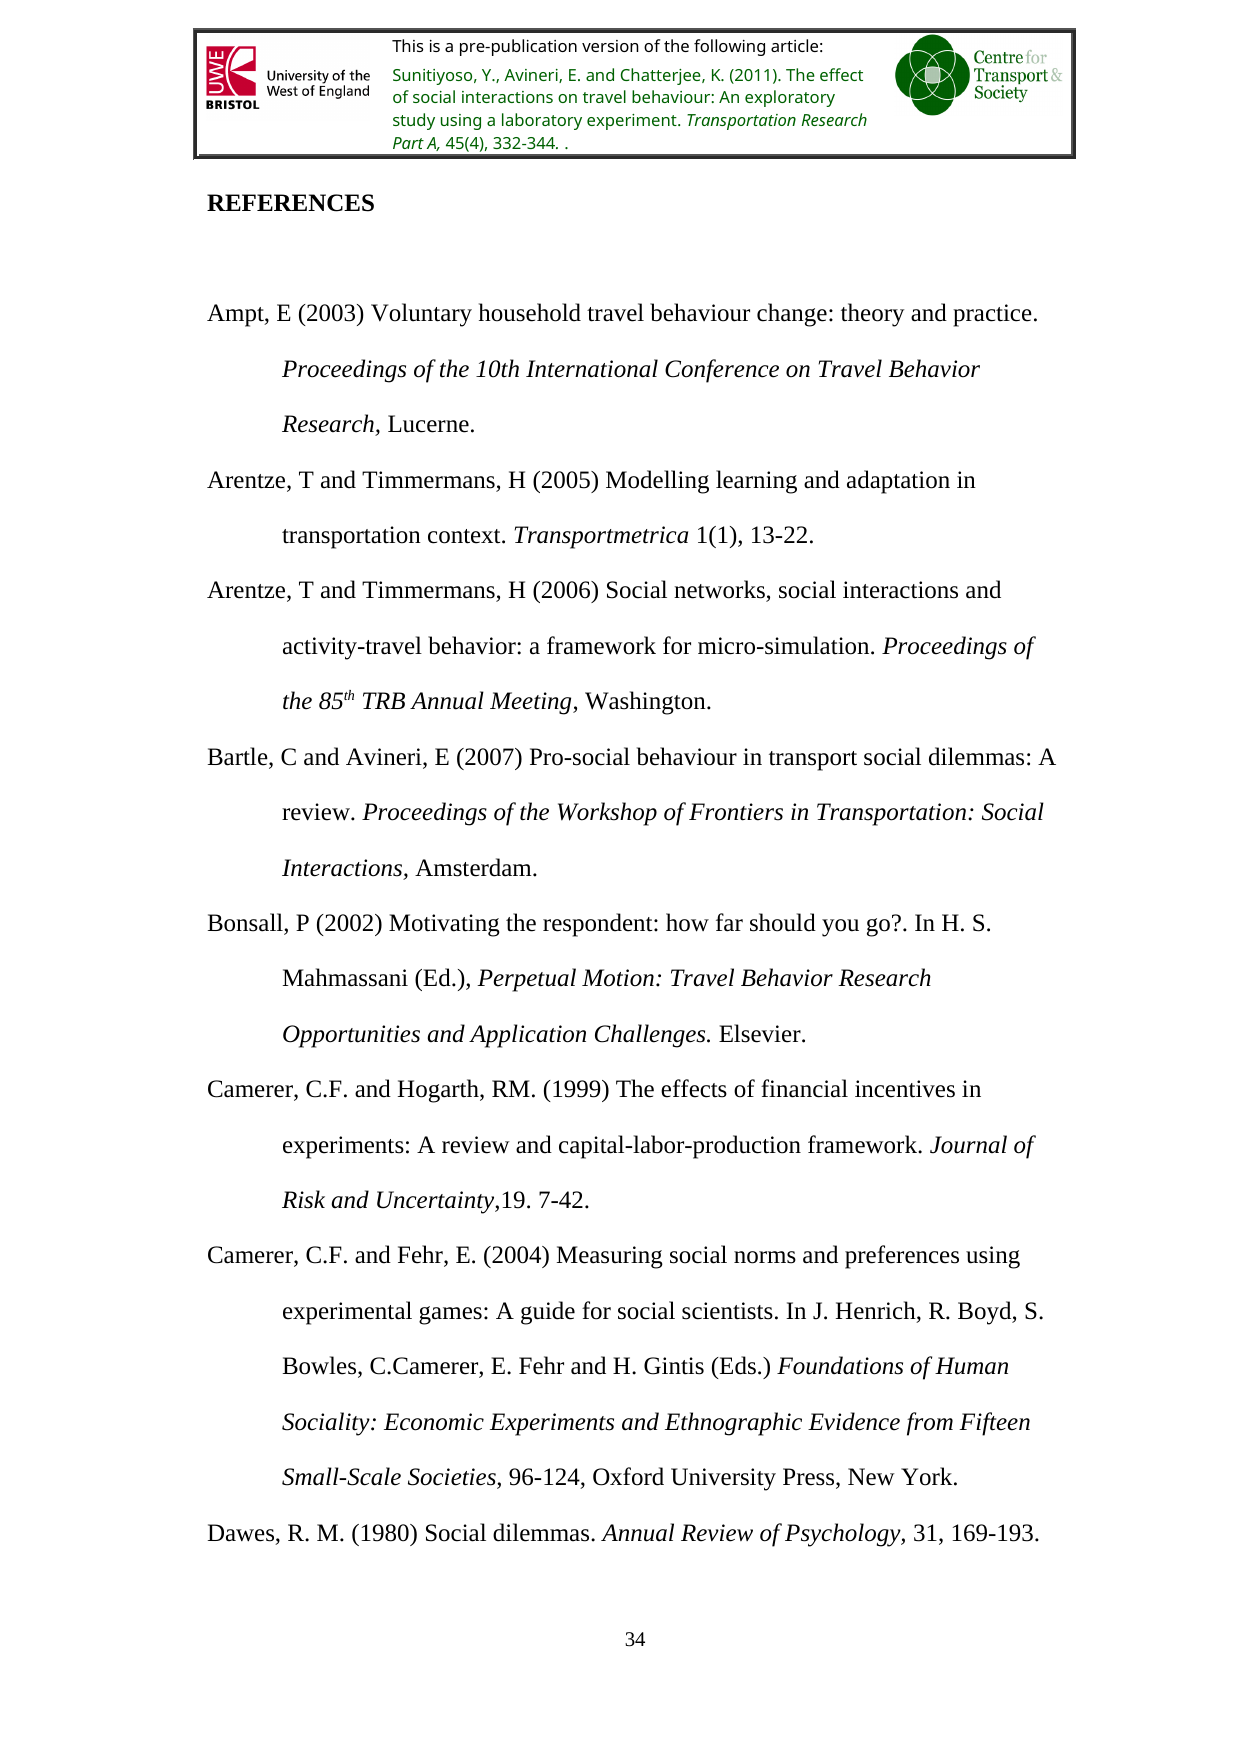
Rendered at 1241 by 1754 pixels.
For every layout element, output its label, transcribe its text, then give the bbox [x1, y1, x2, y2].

picture [206, 34, 370, 121]
text Camerer, C.F. and Fehr, E. (2004) Measuring social norms and preferences using experimental games: A guide for social scientists. In J. Henrich, R. Boyd, S. Bowles, C.Camerer, E. Fehr and H. Gintis (Eds.) Foundations of Human Sociality: Economic Experiments and Ethnographic Evidence from Fifteen Small-Scale Societies, 96-124, Oxford University Press, New York. [207, 1242, 1063, 1491]
text Bartle, C and Avineri, E (2007) Pro-social behaviour in transport social dilemmas: A review. Proceedings of the Workshop of Frontiers in Transportation: Social Interactions, Amsterdam. [207, 743, 1063, 881]
text Dawes, R. M. (1980) Social dilemmas. Annual Review of Psychology, 31, 169-193. [207, 1519, 1063, 1546]
text REFERENCES [207, 189, 1063, 216]
text Arentze, T and Timmermans, H (2005) Modelling learning and adaptation in transportation context. Transportmetrica 1(1), 13-22. [207, 466, 1063, 549]
text Ampt, E (2003) Voluntary household travel behaviour change: theory and practice. Proceedings of the 10th International Conference on Travel Behavior Research, Lucerne. [207, 299, 1063, 438]
text Bonsall, P (2002) Motivating the respondent: how far should you go?. In H. S. Mahmassani (Ed.), Perpetual Motion: Travel Behavior Research Opportunities and Application Challenges. Elsevier. [207, 909, 1063, 1048]
text Arentze, T and Timmermans, H (2006) Social networks, social interactions and activity-travel behavior: a framework for micro-simulation. Proceedings of the 85th TRB Annual Meeting, Washington. [207, 577, 1063, 715]
text Camerer, C.F. and Hogarth, RM. (1999) The effects of financial incentives in experiments: A review and capital-labor-production framework. Journal of Risk and Uncertainty,19. 7-42. [207, 1075, 1063, 1214]
